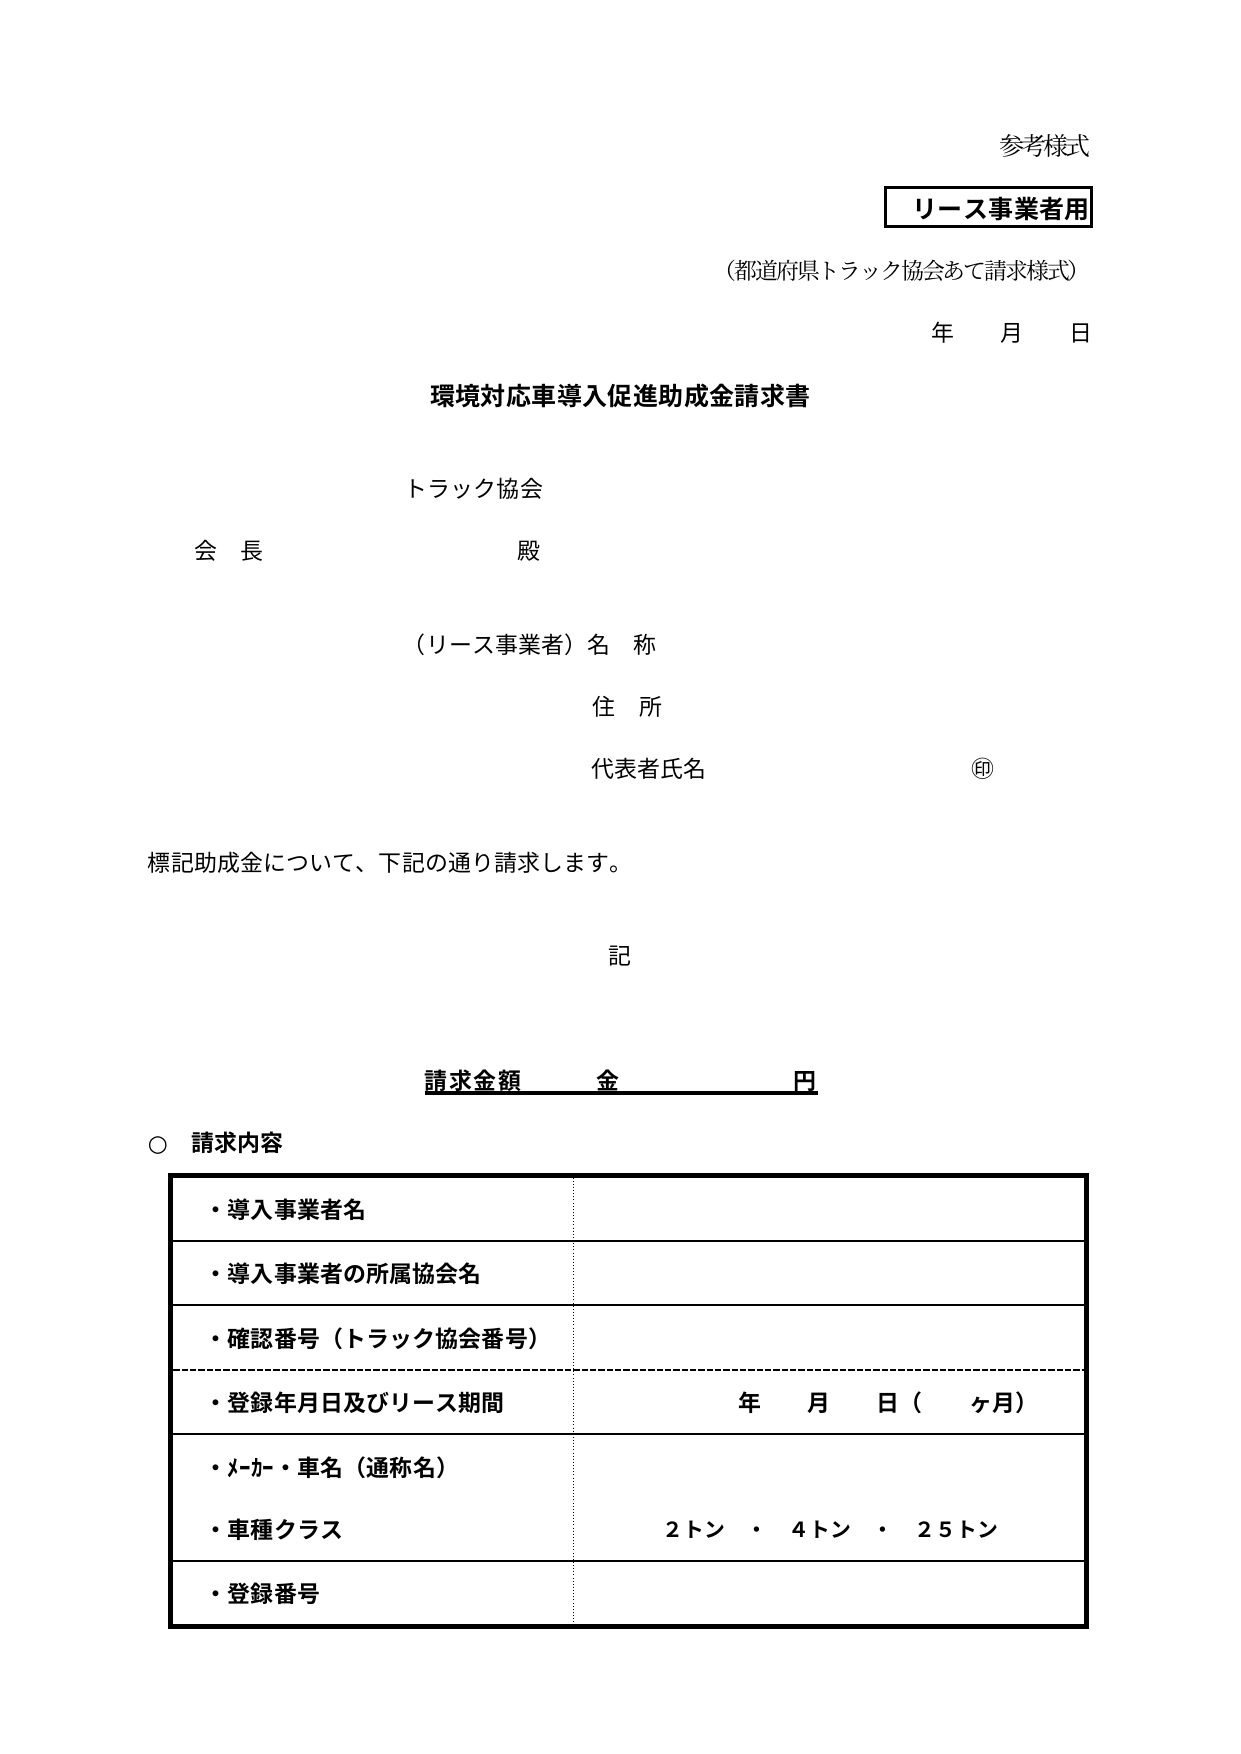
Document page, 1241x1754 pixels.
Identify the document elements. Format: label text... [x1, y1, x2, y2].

table_cell ・確認番号（トラック協会番号） [173, 1306, 574, 1368]
text （リース事業者）名 称 [148, 612, 1092, 674]
table_cell 年 月 日（ ヶ月） [574, 1369, 1084, 1433]
subtitle 環境対応車導入促進助成金請求書 [148, 363, 1092, 425]
table_cell ・登録番号 [173, 1562, 574, 1624]
text ○ 請求内容 [148, 1111, 1092, 1173]
table_header ・導入事業者名 [173, 1178, 574, 1240]
text 会 長 殿 [148, 519, 1092, 581]
text 標記助成金について、下記の通り請求します。 [148, 830, 1092, 892]
text （都道府県トラック協会あて請求様式） [148, 238, 1092, 301]
table_cell [574, 1562, 1084, 1624]
text 代表者氏名 ㊞ [148, 737, 1092, 799]
table_cell ・登録年月日及びリース期間 [173, 1369, 574, 1433]
text 年 月 日 [148, 301, 1092, 363]
text トラック協会 [148, 456, 1092, 519]
table_cell ２トン ・ ４トン ・ ２５トン [574, 1435, 1084, 1559]
table_cell [574, 1242, 1084, 1304]
table_cell [574, 1306, 1084, 1368]
table_cell ・導入事業者の所属協会名 [173, 1242, 574, 1304]
table_cell ・ﾒｰｶｰ・車名（通称名） ・車種クラス [173, 1435, 574, 1559]
text リース事業者用 [148, 176, 1093, 238]
table_header [574, 1178, 1084, 1240]
text 記 [148, 924, 1092, 986]
text 請求金額 金 円 [148, 1048, 1092, 1111]
text 住 所 [558, 674, 1092, 737]
text 参考様式 [167, 114, 1093, 176]
